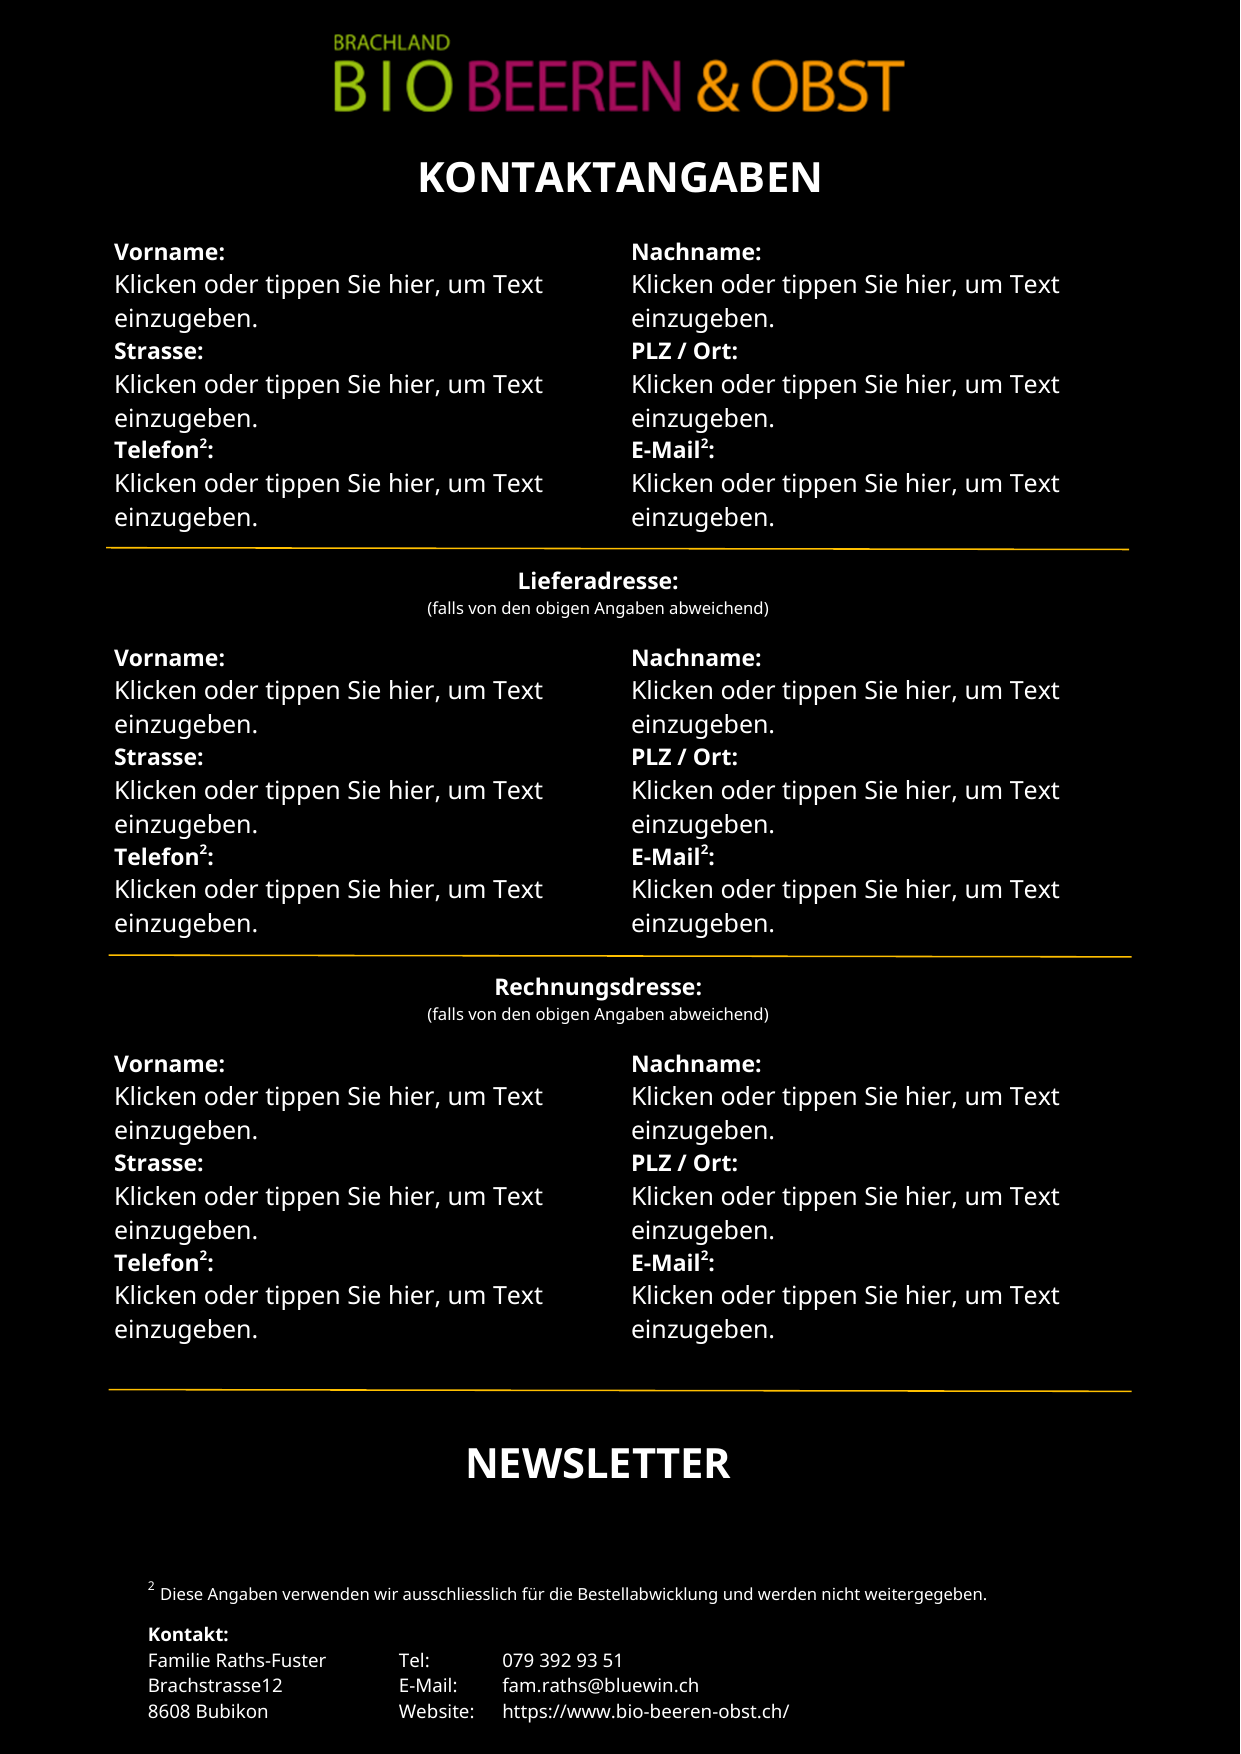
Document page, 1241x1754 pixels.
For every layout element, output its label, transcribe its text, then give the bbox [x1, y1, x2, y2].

text (falls von den obigen Angaben abweichend) [103, 1002, 1093, 1025]
text Rechnungsdresse: [103, 971, 1093, 1002]
table_header Vorname: Strasse: Telefon2: [103, 642, 619, 940]
table_header Nachname: PLZ / Ort: E-Mail2: [620, 642, 1136, 940]
text NEWSLETTER [103, 1434, 1093, 1491]
text KONTAKTANGABEN [148, 148, 1093, 204]
table_header Vorname: Strasse: Telefon: [103, 236, 619, 534]
table_header Nachname: PLZ / Ort: E-Mail2: [620, 236, 1136, 534]
table_header Nachname: PLZ / Ort: E-Mail2: [620, 1048, 1136, 1346]
table_header Vorname: Strasse: Telefon2: [103, 1048, 619, 1346]
picture [334, 33, 906, 116]
text (falls von den obigen Angaben abweichend) [103, 596, 1093, 619]
text Lieferadresse: [103, 565, 1093, 596]
